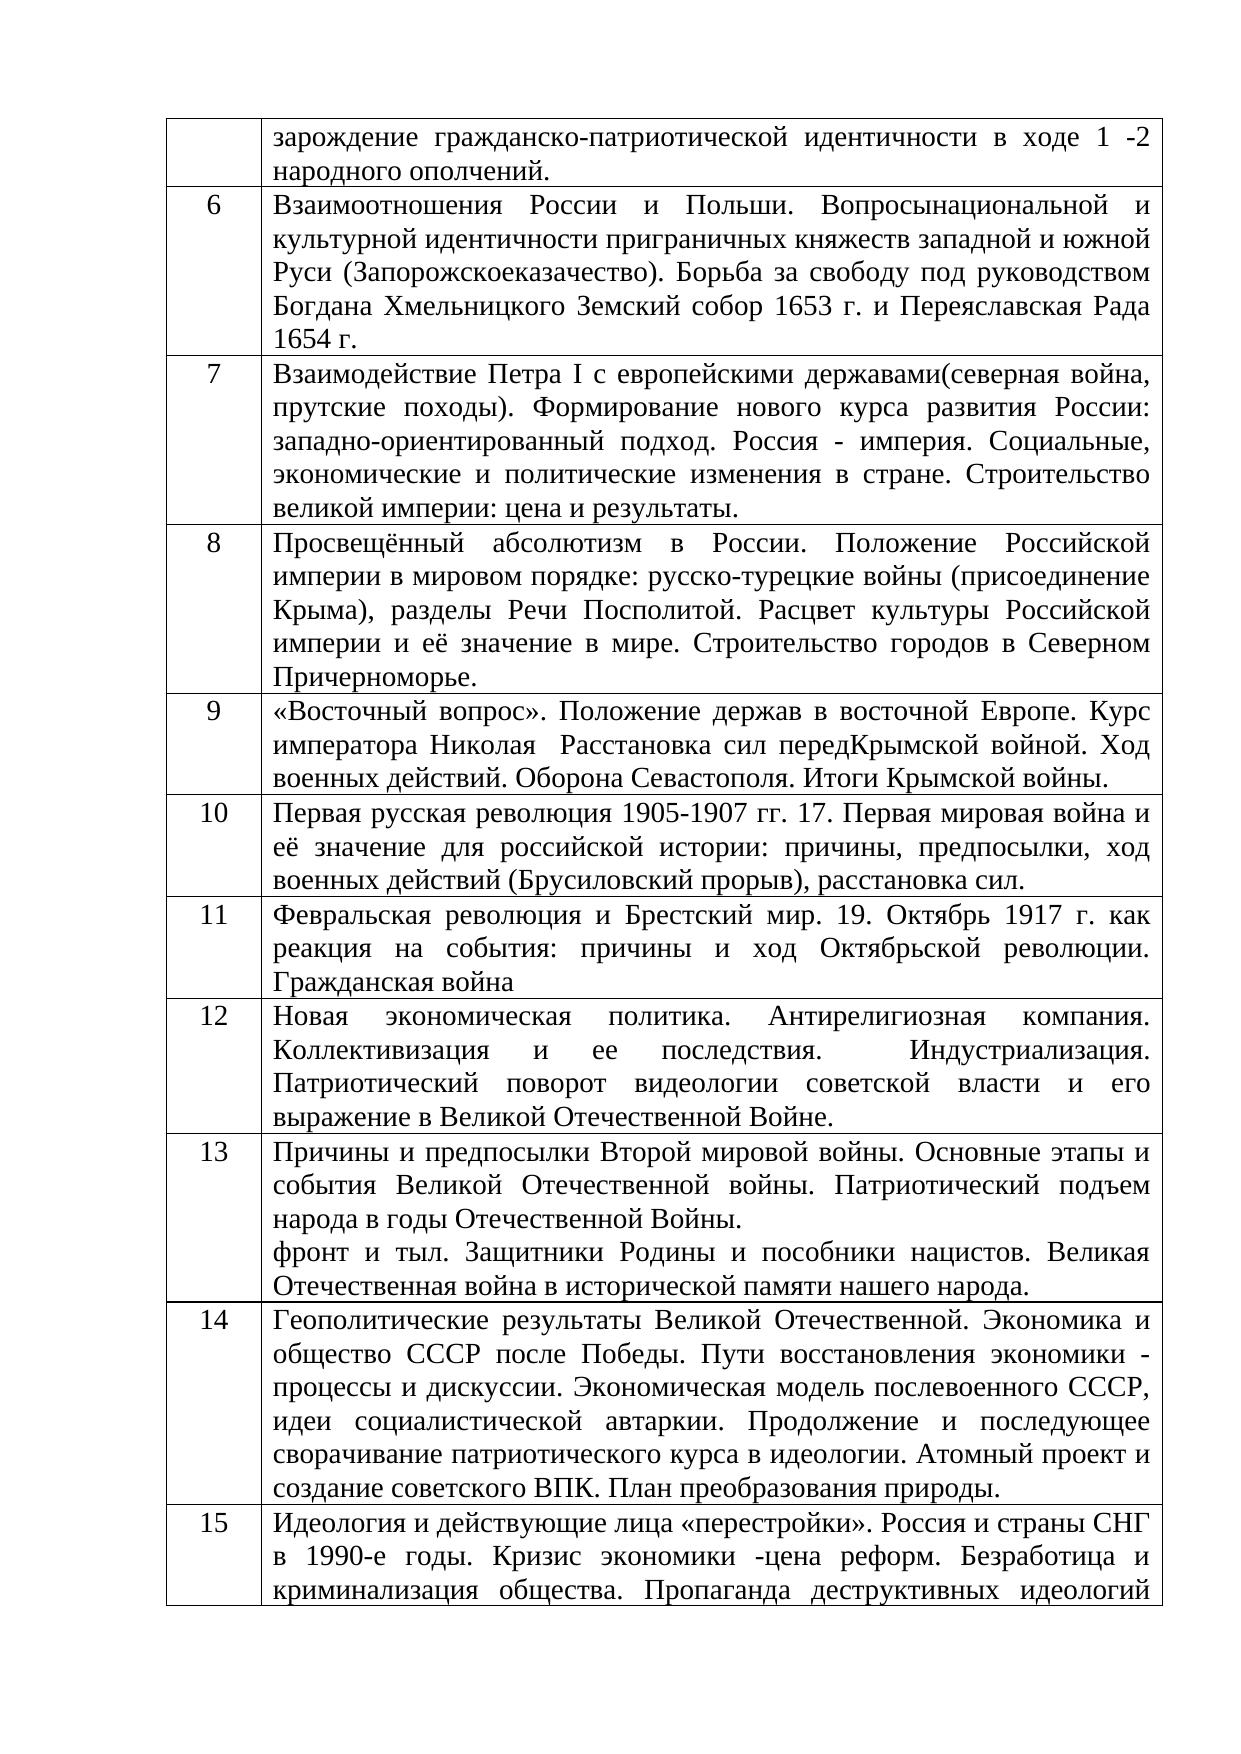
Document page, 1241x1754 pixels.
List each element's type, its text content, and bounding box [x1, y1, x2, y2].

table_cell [262, 1505, 1162, 1605]
table_cell Февральская революция и Брестский мир. 19. Октябрь 1917 г. как реакция на события: причины и ход Октябрьской революции. Гражданская война [262, 897, 1162, 997]
table_cell 9 [167, 694, 261, 794]
table_cell 8 [167, 525, 261, 692]
table_cell Первая русская революция 1905-1907 гг. 17. Первая мировая война и её значение для российской истории: причины, предпосылки, ход военных действий (Брусиловский прорыв), расстановка сил. [262, 795, 1162, 896]
table_cell 5 [167, 119, 261, 186]
table_cell Взаимоотношения России и Польши. Вопросынациональной и культурной идентичности приграничных княжеств западной и южной Руси (Запорожскоеказачество). Борьба за свободу под руководством Богдана Хмельницкого Земский собор 1653 г. и Переяславская Рада 1654 г. [262, 187, 1162, 355]
table_cell Новая экономическая политика. Антирелигиозная компания. Коллективизация и ее последствия. Индустриализация. Патриотический поворот видеологии советской власти и его выражение в Великой Отечественной Войне. [262, 999, 1162, 1133]
table_cell Просвещённый абсолютизм в России. Положение Российской империи в мировом порядке: русско-турецкие войны (присоединение Крыма), разделы Речи Посполитой. Расцвет культуры Российской империи и её значение в мире. Строительство городов в Северном Причерноморье. [262, 525, 1162, 692]
table_cell 10 [167, 795, 261, 896]
table_cell «Восточный вопрос». Положение держав в восточной Европе. Курс императора Николая Расстановка сил передКрымской войной. Ход военных действий. Оборона Севастополя. Итоги Крымской войны. [262, 694, 1162, 794]
table_cell 6 [167, 187, 261, 355]
table_cell 7 [167, 356, 261, 524]
table_cell Причины и предпосылки Второй мировой войны. Основные этапы и события Великой Отечественной войны. Патриотический подъем народа в годы Отечественной Войны. фронт и тыл. Защитники Родины и пособники нацистов. Великая Отечественная война в исторической памяти нашего народа. [262, 1134, 1162, 1301]
table_cell 12 [167, 999, 261, 1133]
table_cell 15 [167, 1505, 261, 1605]
table_cell 13 [167, 1134, 261, 1301]
table_cell 14 [167, 1303, 261, 1504]
table_cell Взаимодействие Петра I с европейскими державами(северная война, прутские походы). Формирование нового курса развития России: западно-ориентированный подход. Россия - империя. Социальные, экономические и политические изменения в стране. Строительство великой империи: цена и результаты. [262, 356, 1162, 524]
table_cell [262, 119, 1162, 186]
table_cell Геополитические результаты Великой Отечественной. Экономика и общество СССР после Победы. Пути восстановления экономики - процессы и дискуссии. Экономическая модель послевоенного СССР, идеи социалистической автаркии. Продолжение и последующее сворачивание патриотического курса в идеологии. Атомный проект и создание советского ВПК. План преобразования природы. [262, 1303, 1162, 1504]
table_cell 11 [167, 897, 261, 997]
